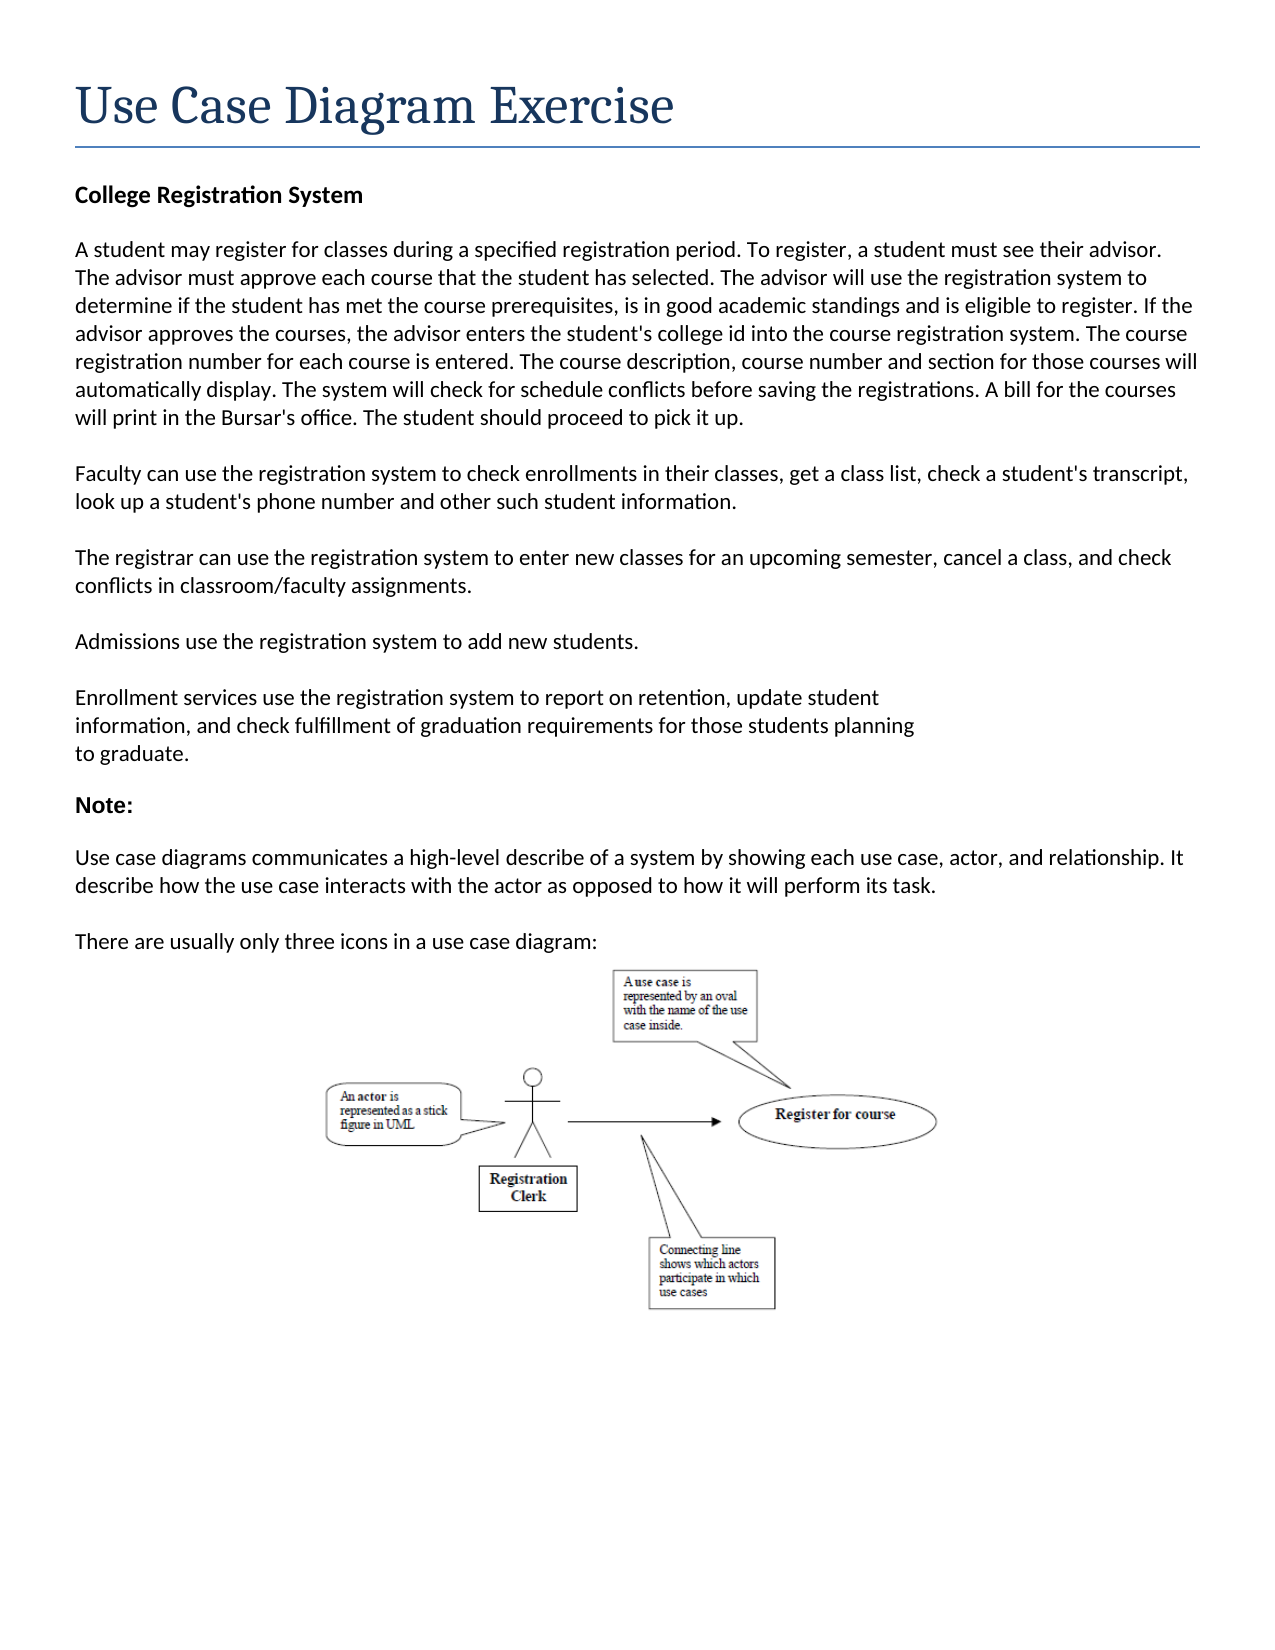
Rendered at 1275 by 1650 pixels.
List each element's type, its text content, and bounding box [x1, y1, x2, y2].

text Faculty can use the registration system to check enrollments in their classes, get a class list, check a student's transcript, look up a student's phone number and other such student information. [75, 459, 1200, 515]
text Admissions use the registration system to add new students. [75, 627, 1200, 655]
text The registrar can use the registration system to enter new classes for an upcoming semester, cancel a class, and check conflicts in classroom/faculty assignments. [75, 543, 1200, 599]
text information, and check fulfillment of graduation requirements for those students planning [75, 711, 1200, 739]
text There are usually only three icons in a use case diagram: [75, 927, 1200, 955]
text Use case diagrams communicates a high-level describe of a system by showing each use case, actor, and relationship. It describe how the use case interacts with the actor as opposed to how it will perform its task. [75, 843, 1200, 899]
text Note: [75, 792, 1200, 818]
text to graduate. [75, 739, 1200, 767]
text Enrollment services use the registration system to report on retention, update student [75, 683, 1200, 711]
text A student may register for classes during a specified registration period. To register, a student must see their advisor. The advisor must approve each course that the student has selected. The advisor will use the registration system to determine if the student has met the course prerequisites, is in good academic standings and is eligible to register. If the advisor approves the courses, the advisor enters the student's college id into the course registration system. The course registration number for each course is entered. The course description, course number and section for those courses will automatically display. The system will check for schedule conflicts before saving the registrations. A bill for the courses will print in the Bursar's office. The student should proceed to pick it up. [75, 235, 1200, 431]
text College Registration System [75, 179, 1200, 209]
title Use Case Diagram Exercise [75, 75, 1200, 146]
